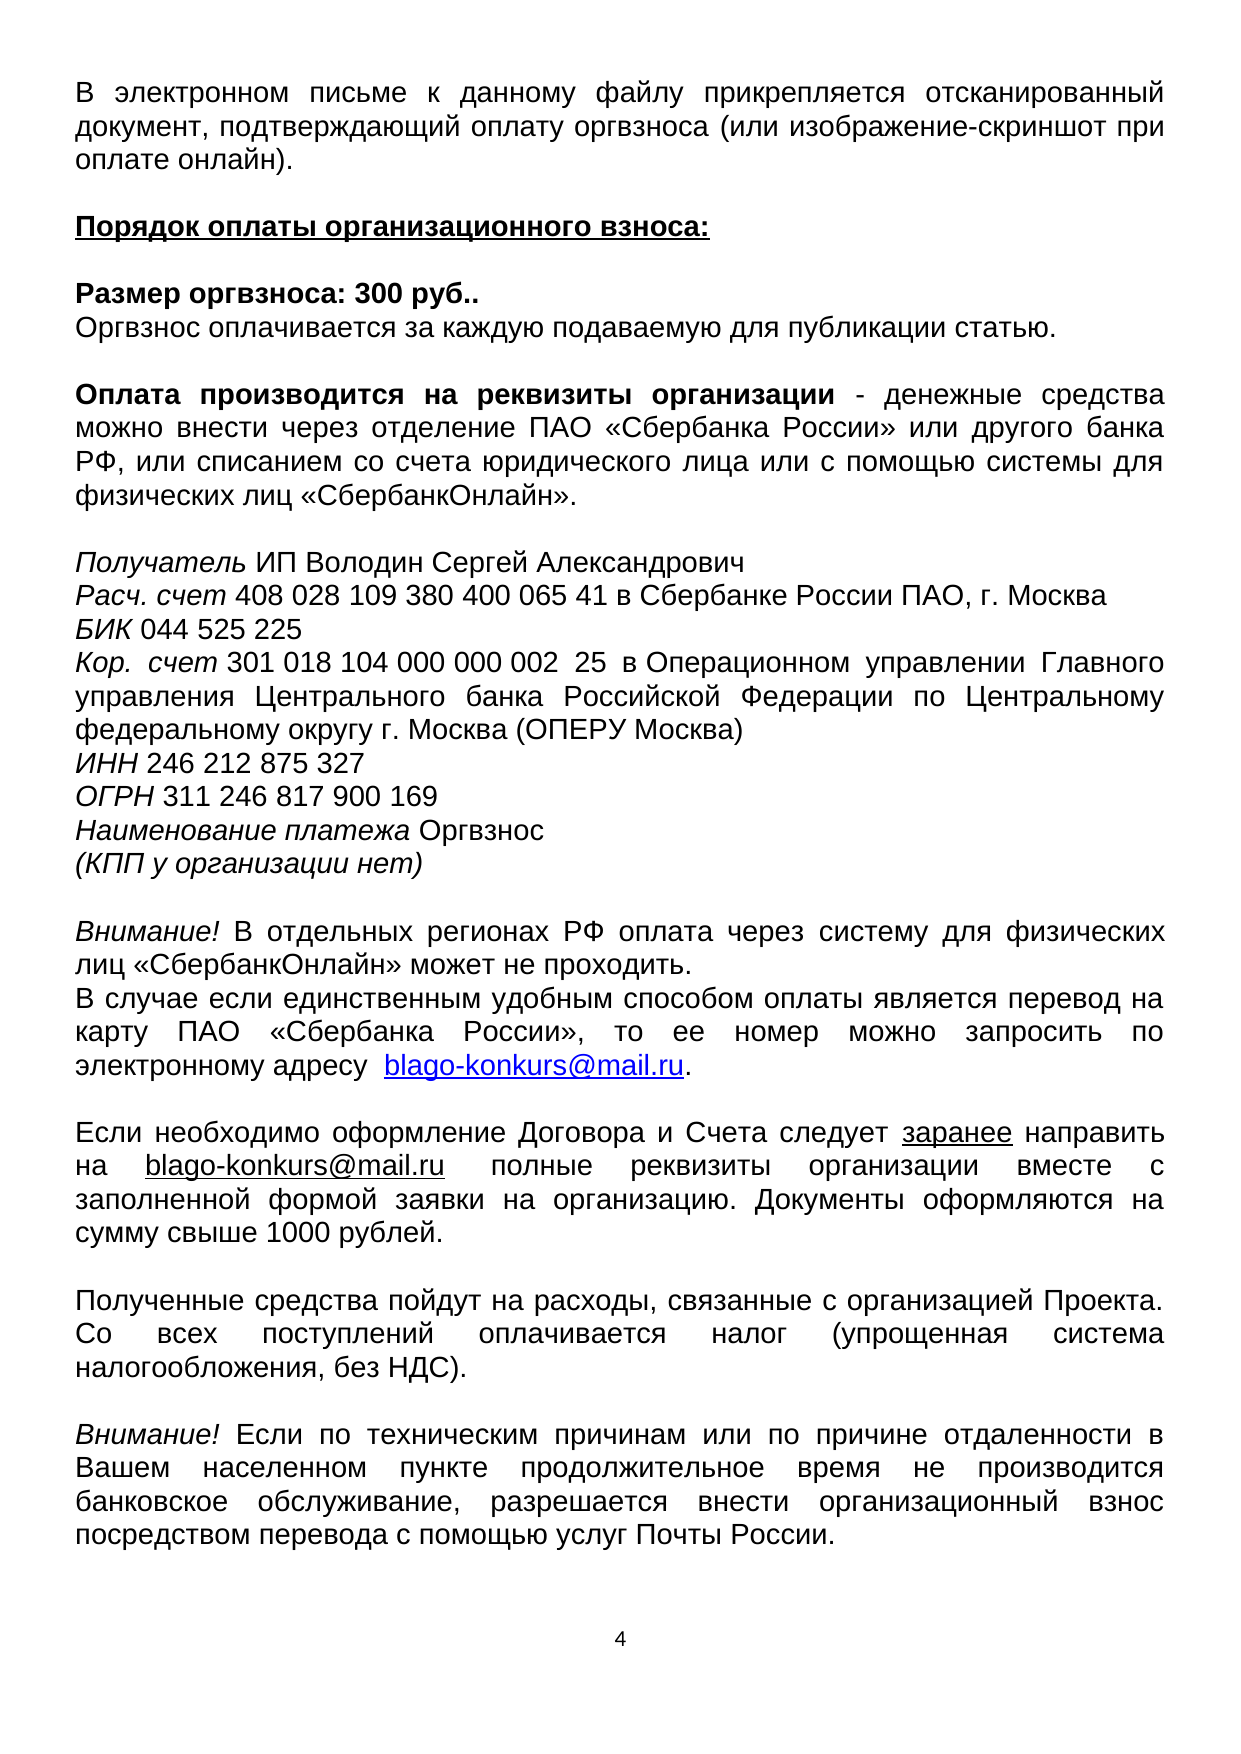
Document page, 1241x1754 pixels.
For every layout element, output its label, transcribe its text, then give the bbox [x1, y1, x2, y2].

text Получатель ИП Володин Сергей Александрович [75, 544, 1165, 578]
text Оргвзнос оплачивается за каждую подаваемую для публикации статью. [75, 310, 1165, 343]
text Внимание! Если по техническим причинам или по причине отдаленности в Вашем населенном пункте продолжительное время не производится банковское обслуживание, разрешается внести организационный взнос посредством перевода с помощью услуг Почты России. [75, 1417, 1165, 1551]
text В электронном письме к данному файлу прикрепляется отсканированный документ, подтверждающий оплату оргвзноса (или изображение-скриншот при оплате онлайн). [75, 75, 1165, 176]
text Порядок оплаты организационного взноса: [75, 209, 1165, 243]
text Кор. счет 301 018 104 000 000 002 25 в Операционном управлении Главного управления Центрального банка Российской Федерации по Центральному федеральному округу г. Москва (ОПЕРУ Москва) [75, 645, 1165, 746]
text Расч. счет 408 028 109 380 400 065 41 в Сбербанке России ПАО, г. Москва [75, 578, 1165, 612]
text В случае если единственным удобным способом оплаты является перевод на карту ПАО «Сбербанка России», то ее номер можно запросить по электронному адресу blago-konkurs@mail.ru. [75, 981, 1165, 1081]
text Полученные средства пойдут на расходы, связанные с организацией Проекта. Со всех поступлений оплачивается налог (упрощенная система налогообложения, без НДС). [75, 1282, 1165, 1383]
text Наименование платежа Оргвзнос [75, 813, 1165, 846]
text (КПП у организации нет) [75, 846, 1165, 880]
text ИНН 246 212 875 327 [75, 746, 1165, 779]
text БИК 044 525 225 [75, 612, 1165, 645]
text ОГРН 311 246 817 900 169 [75, 779, 1165, 813]
text Если необходимо оформление Договора и Счета следует заранее направить на blago-konkurs@mail.ru полные реквизиты организации вместе с заполненной формой заявки на организацию. Документы оформляются на сумму свыше 1000 рублей. [75, 1115, 1165, 1249]
text Оплата производится на реквизиты организации - денежные средства можно внести через отделение ПАО «Сбербанка России» или другого банка РФ, или списанием со счета юридического лица или с помощью системы для физических лиц «СбербанкОнлайн». [75, 377, 1165, 511]
text Размер оргвзноса: 300 руб.. [75, 276, 1165, 310]
text Внимание! В отдельных регионах РФ оплата через систему для физических лиц «СбербанкОнлайн» может не проходить. [75, 913, 1165, 981]
